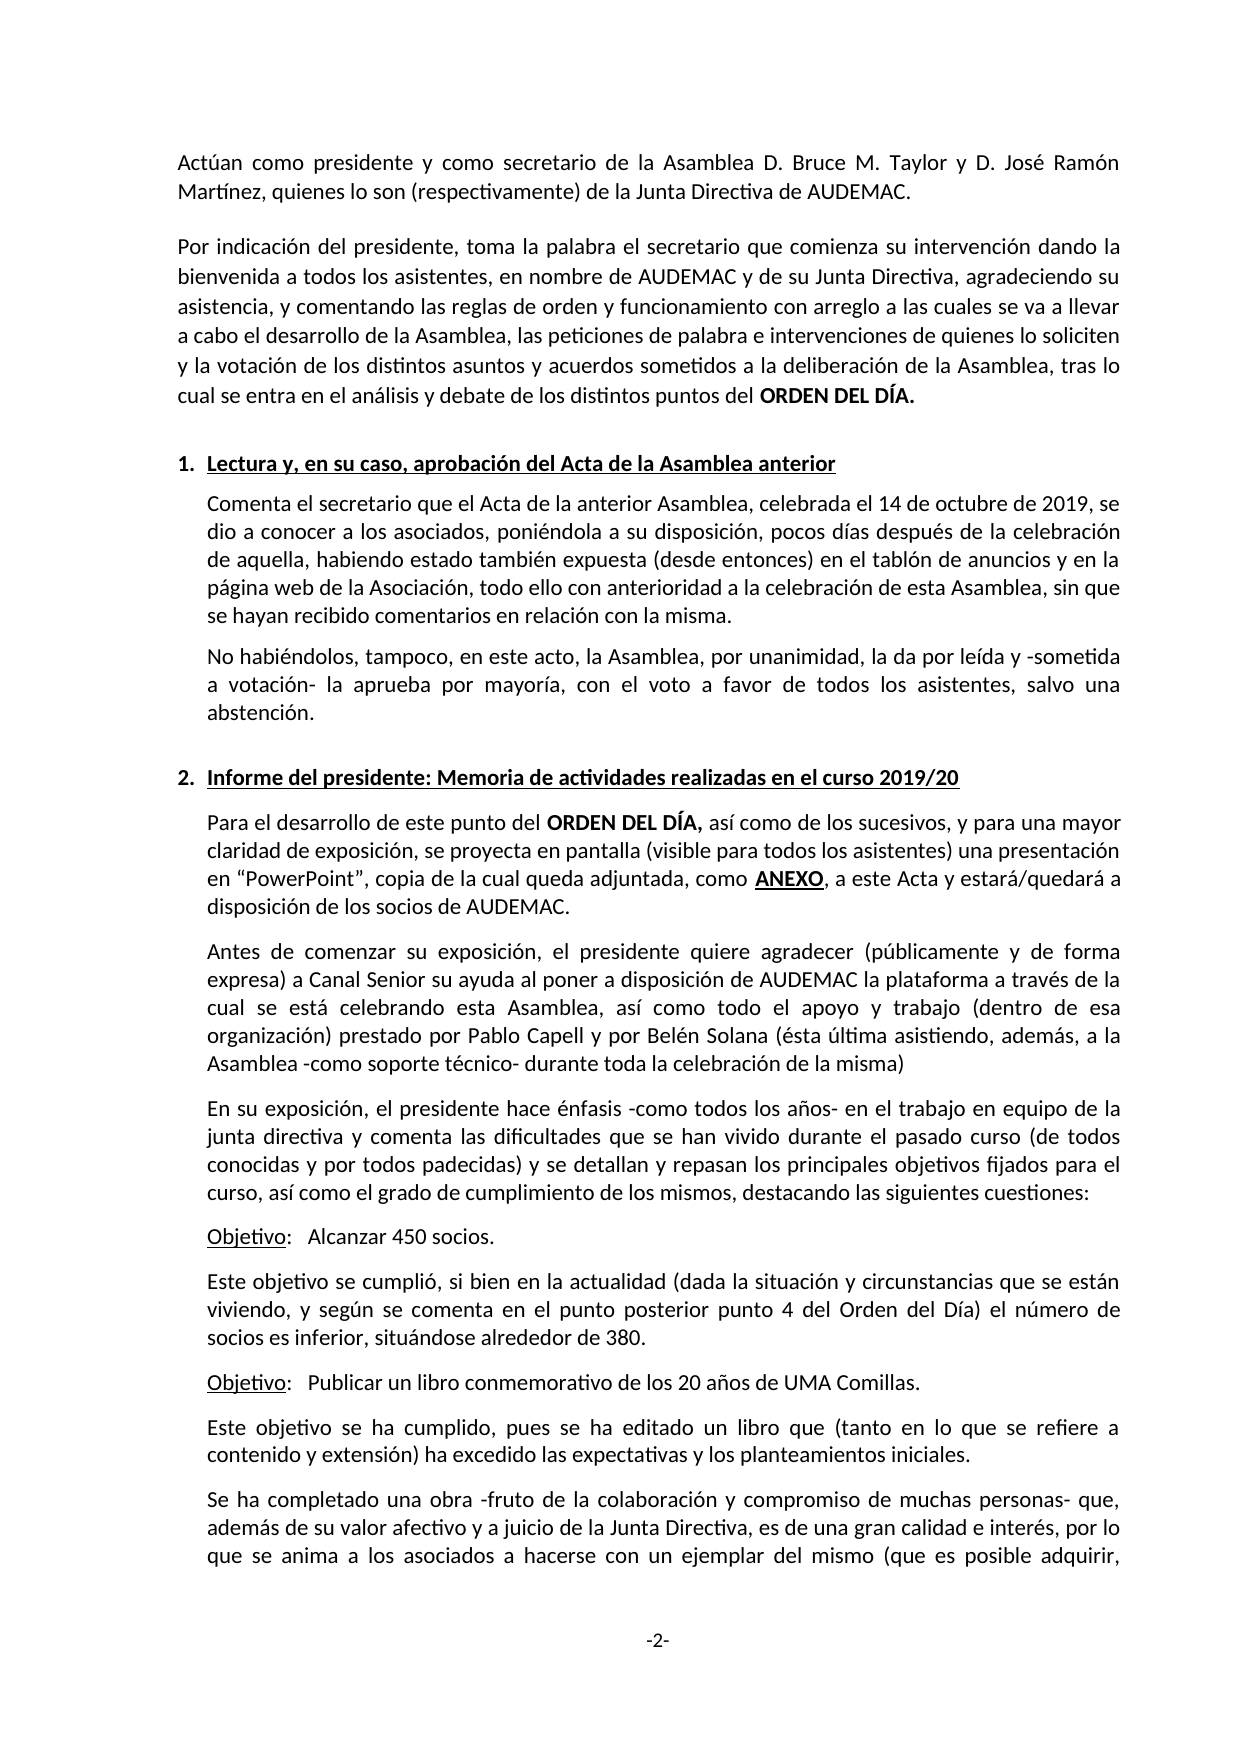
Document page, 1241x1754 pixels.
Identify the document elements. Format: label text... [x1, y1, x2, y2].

list En su exposición, el presidente hace énfasis -como todos los años- en el trabajo en equipo de la junta directiva y comenta las dificultades que se han vivido durante el pasado curso (de todos conocidas y por todos padecidas) y se detallan y repasan los principales objetivos fijados para el curso, así como el grado de cumplimiento de los mismos, destacando las siguientes cuestiones: [207, 1094, 1122, 1206]
list Objetivo: Publicar un libro conmemorativo de los 20 años de UMA Comillas. [207, 1368, 1122, 1396]
list Informe del presidente: Memoria de actividades realizadas en el curso 2019/20 [177, 763, 1122, 792]
list No habiéndolos, tampoco, en este acto, la Asamblea, por unanimidad, la da por leída y -sometida a votación- la aprueba por mayoría, con el voto a favor de todos los asistentes, salvo una abstención. [207, 642, 1122, 726]
list Este objetivo se ha cumplido, pues se ha editado un libro que (tanto en lo que se refiere a contenido y extensión) ha excedido las expectativas y los planteamientos iniciales. [207, 1413, 1122, 1469]
list Este objetivo se cumplió, si bien en la actualidad (dada la situación y circunstancias que se están viviendo, y según se comenta en el punto posterior punto 4 del Orden del Día) el número de socios es inferior, situándose alrededor de 380. [207, 1267, 1122, 1351]
list Para el desarrollo de este punto del ORDEN DEL DÍA, así como de los sucesivos, y para una mayor claridad de exposición, se proyecta en pantalla (visible para todos los asistentes) una presentación en “PowerPoint”, copia de la cual queda adjuntada, como ANEXO, a este Acta y estará/quedará a disposición de los socios de AUDEMAC. [207, 808, 1122, 920]
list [207, 1485, 1122, 1569]
list Objetivo: Alcanzar 450 socios. [207, 1222, 1122, 1251]
text Por indicación del presidente, toma la palabra el secretario que comienza su intervención dando la bienvenida a todos los asistentes, en nombre de AUDEMAC y de su Junta Directiva, agradeciendo su asistencia, y comentando las reglas de orden y funcionamiento con arreglo a las cuales se va a llevar a cabo el desarrollo de la Asamblea, las peticiones de palabra e intervenciones de quienes lo soliciten y la votación de los distintos asuntos y acuerdos sometidos a la deliberación de la Asamblea, tras lo cual se entra en el análisis y debate de los distintos puntos del ORDEN DEL DÍA. [177, 232, 1122, 409]
text Actúan como presidente y como secretario de la Asamblea D. Bruce M. Taylor y D. José Ramón Martínez, quienes lo son (respectivamente) de la Junta Directiva de AUDEMAC. [177, 148, 1122, 205]
list Antes de comenzar su exposición, el presidente quiere agradecer (públicamente y de forma expresa) a Canal Senior su ayuda al poner a disposición de AUDEMAC la plataforma a través de la cual se está celebrando esta Asamblea, así como todo el apoyo y trabajo (dentro de esa organización) prestado por Pablo Capell y por Belén Solana (ésta última asistiendo, además, a la Asamblea -como soporte técnico- durante toda la celebración de la misma) [207, 937, 1122, 1077]
list Comenta el secretario que el Acta de la anterior Asamblea, celebrada el 14 de octubre de 2019, se dio a conocer a los asociados, poniéndola a su disposición, pocos días después de la celebración de aquella, habiendo estado también expuesta (desde entonces) en el tablón de anuncios y en la página web de la Asociación, todo ello con anterioridad a la celebración de esta Asamblea, sin que se hayan recibido comentarios en relación con la misma. [207, 489, 1122, 629]
list Lectura y, en su caso, aprobación del Acta de la Asamblea anterior [177, 449, 1122, 477]
